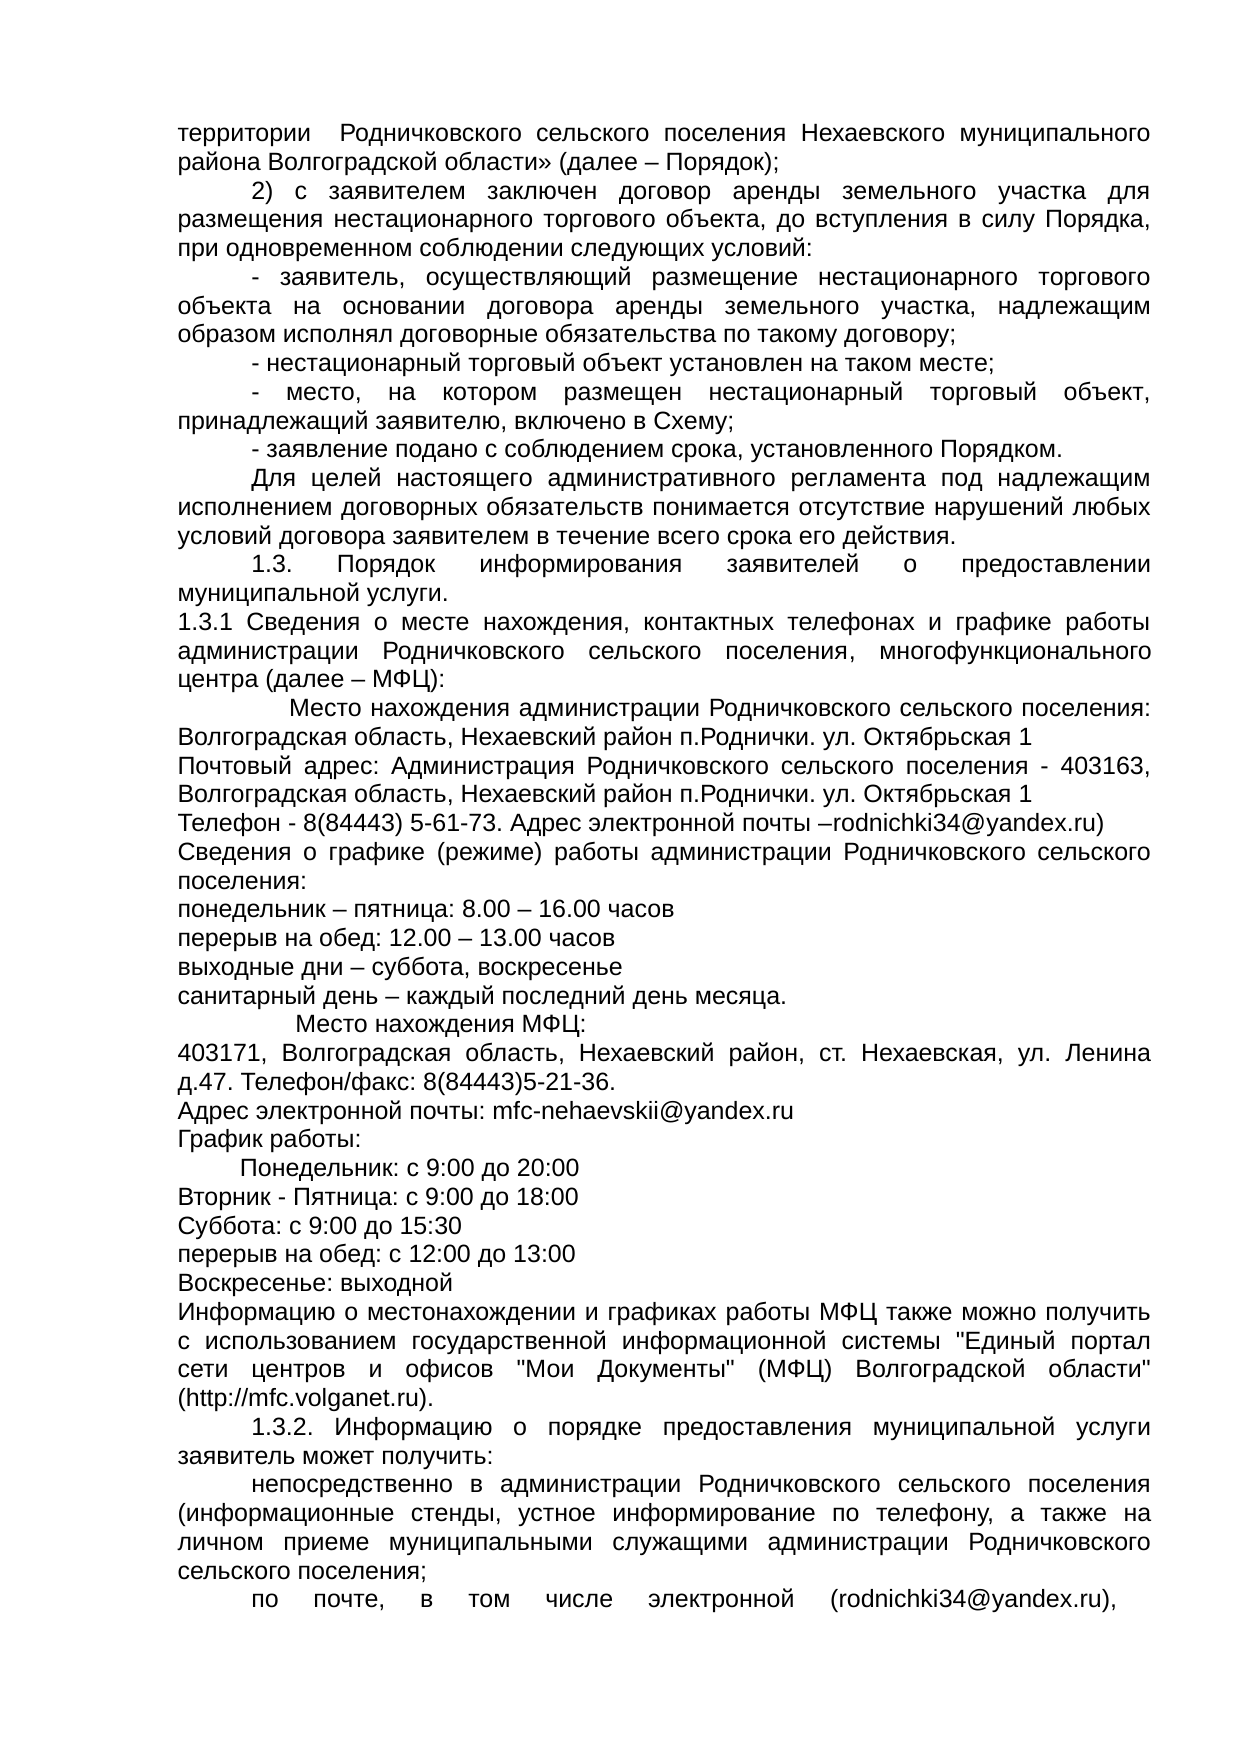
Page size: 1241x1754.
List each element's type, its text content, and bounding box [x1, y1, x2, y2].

text - нестационарный торговый объект установлен на таком месте; [177, 348, 1152, 377]
text Суббота: с 9:00 до 15:30 [177, 1211, 1152, 1239]
text выходные дни – суббота, воскресенье [177, 952, 1152, 981]
text Адрес электронной почты: mfc-nehaevskii@yandex.ru [177, 1096, 1152, 1124]
text - заявитель, осуществляющий размещение нестационарного торгового объекта на основании договора аренды земельного участка, надлежащим образом исполнял договорные обязательства по такому договору; [177, 262, 1152, 348]
text График работы: [177, 1124, 1152, 1153]
text Место нахождения МФЦ: [177, 1009, 1152, 1038]
text 1.3. Порядок информирования заявителей о предоставлении муниципальной услуги. [177, 549, 1152, 607]
text Почтовый адрес: Администрация Родничковского сельского поселения - 403163, Волгоградская область, Нехаевский район п.Роднички. ул. Октябрьская 1 [177, 751, 1152, 808]
text Воскресенье: выходной [177, 1268, 1152, 1297]
text Для целей настоящего административного регламента под надлежащим исполнением договорных обязательств понимается отсутствие нарушений любых условий договора заявителем в течение всего срока его действия. [177, 463, 1152, 549]
text Понедельник: с 9:00 до 20:00 [177, 1153, 1152, 1182]
text Вторник - Пятница: с 9:00 до 18:00 [177, 1182, 1152, 1211]
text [177, 1584, 1152, 1613]
text - место, на котором размещен нестационарный торговый объект, принадлежащий заявителю, включено в Схему; [177, 377, 1152, 434]
text перерыв на обед: 12.00 – 13.00 часов [177, 923, 1152, 952]
text понедельник – пятница: 8.00 – 16.00 часов [177, 894, 1152, 923]
text непосредственно в администрации Родничковского сельского поселения (информационные стенды, устное информирование по телефону, а также на личном приеме муниципальными служащими администрации Родничковского сельского поселения; [177, 1469, 1152, 1584]
text Информацию о местонахождении и графиках работы МФЦ также можно получить с использованием государственной информационной системы "Единый портал сети центров и офисов "Мои Документы" (МФЦ) Волгоградской области" (http://mfc.volganet.ru). [177, 1297, 1152, 1412]
text - заявление подано с соблюдением срока, установленного Порядком. [177, 434, 1152, 463]
text санитарный день – каждый последний день месяца. [177, 981, 1152, 1009]
text Место нахождения администрации Родничковского сельского поселения: Волгоградская область, Нехаевский район п.Роднички. ул. Октябрьская 1 [177, 693, 1152, 751]
text 1.3.1 Сведения о месте нахождения, контактных телефонах и графике работы администрации Родничковского сельского поселения, многофункционального центра (далее – МФЦ): [177, 607, 1152, 693]
text 403171, Волгоградская область, Нехаевский район, ст. Нехаевская, ул. Ленина д.47. Телефон/факс: 8(84443)5-21-36. [177, 1038, 1152, 1096]
text перерыв на обед: с 12:00 до 13:00 [177, 1239, 1152, 1268]
text Телефон - 8(84443) 5-61-73. Адрес электронной почты –rodnichki34@yandex.ru) [177, 808, 1152, 837]
text 1.3.2. Информацию о порядке предоставления муниципальной услуги заявитель может получить: [177, 1412, 1152, 1469]
text Сведения о графике (режиме) работы администрации Родничковского сельского поселения: [177, 837, 1152, 894]
text 2) с заявителем заключен договор аренды земельного участка для размещения нестационарного торгового объекта, до вступления в силу Порядка, при одновременном соблюдении следующих условий: [177, 176, 1152, 262]
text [177, 118, 1152, 176]
